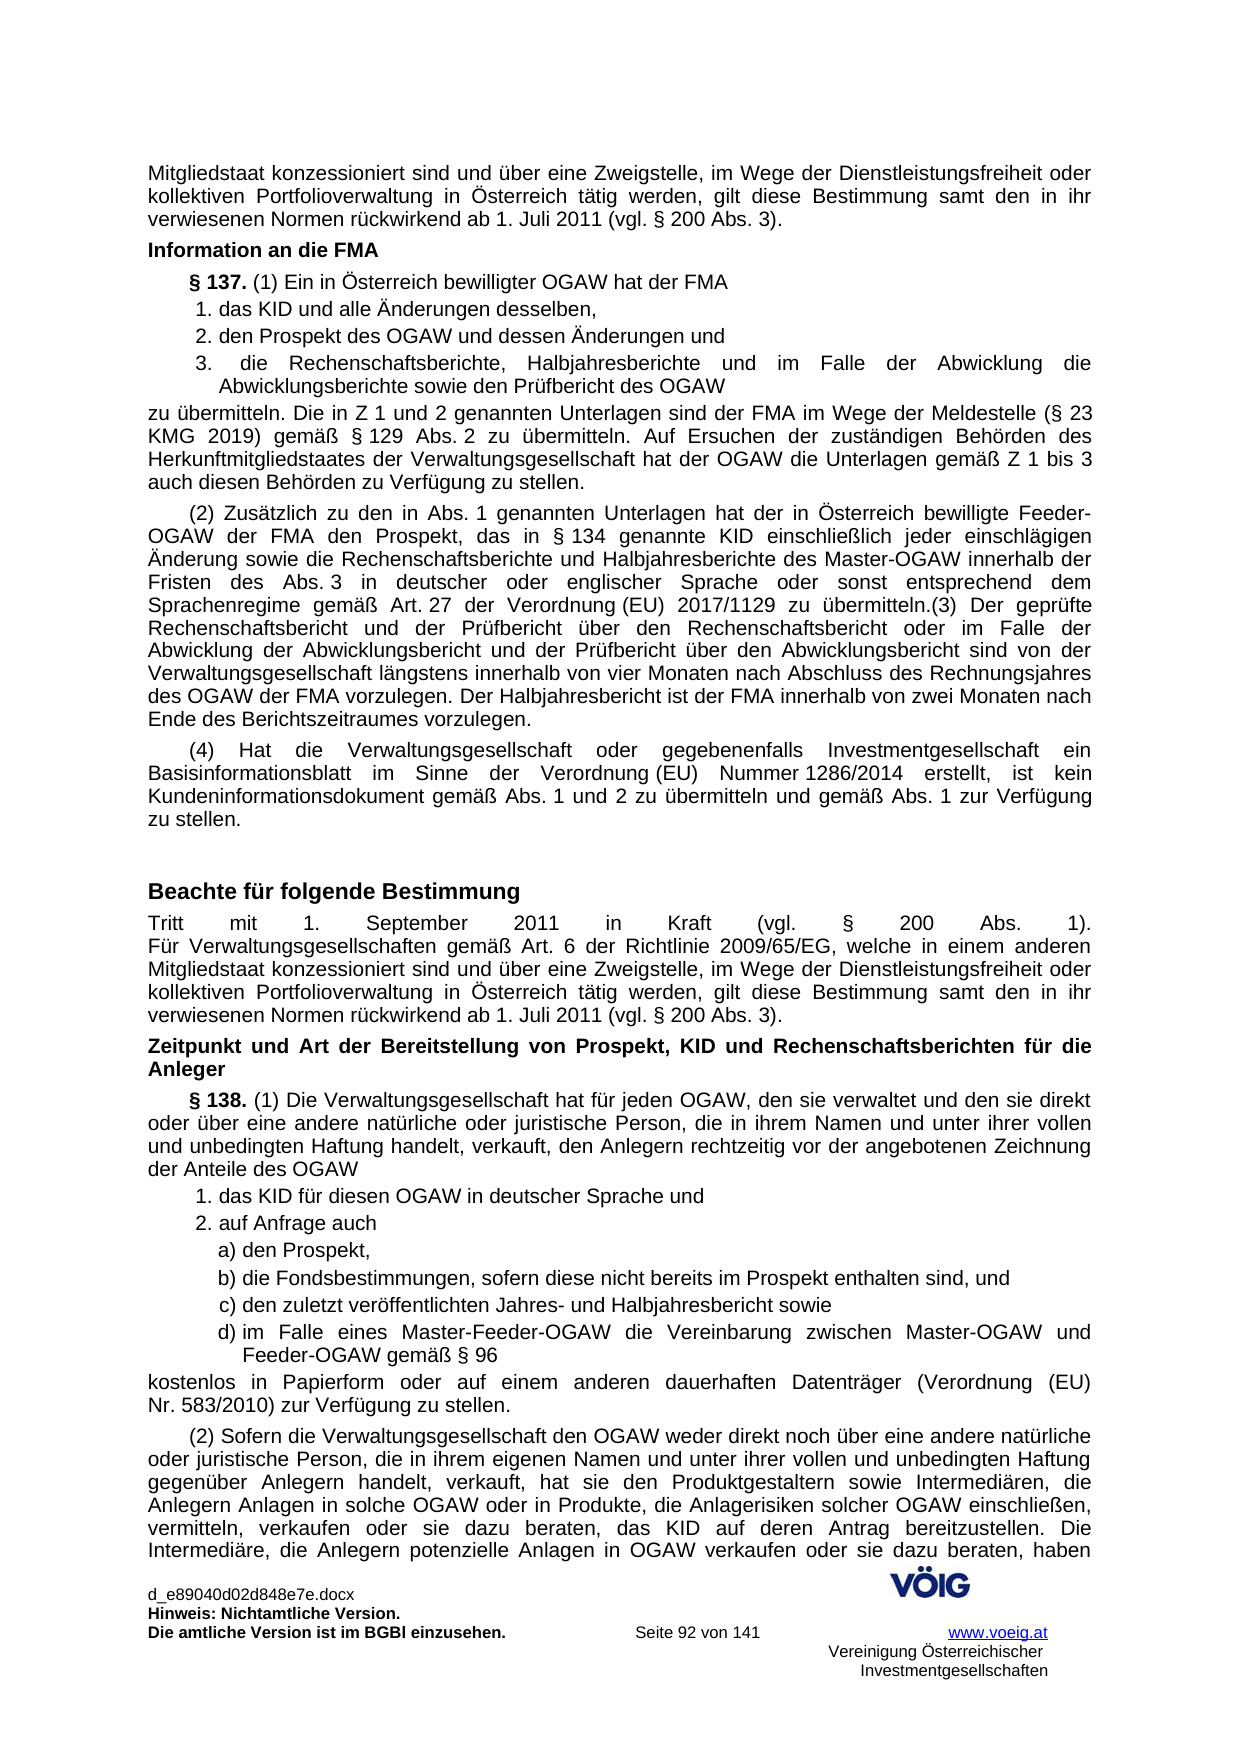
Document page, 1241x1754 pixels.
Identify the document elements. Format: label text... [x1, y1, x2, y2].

text zu übermitteln. Die in Z 1 und 2 genannten Unterlagen sind der FMA im Wege der Meldestelle (§ 23 KMG 2019) gemäß § 129 Abs. 2 zu übermitteln. Auf Ersuchen der zuständigen Behörden des Herkunftmitgliedstaates der Verwaltungsgesellschaft hat der OGAW die Unterlagen gemäß Z 1 bis 3 auch diesen Behörden zu Verfügung zu stellen. [148, 402, 1093, 494]
text a) den Prospekt, [148, 1239, 1093, 1262]
text 2. den Prospekt des OGAW und dessen Änderungen und [148, 325, 1093, 348]
text 1. das KID und alle Änderungen desselben, [148, 298, 1093, 321]
text § 138. (1) Die Verwaltungsgesellschaft hat für jeden OGAW, den sie verwaltet und den sie direkt oder über eine andere natürliche oder juristische Person, die in ihrem Namen und unter ihrer vollen und unbedingten Haftung handelt, verkauft, den Anlegern rechtzeitig vor der angebotenen Zeichnung der Anteile des OGAW [148, 1089, 1093, 1181]
text 2. auf Anfrage auch [148, 1212, 1093, 1235]
text kostenlos in Papierform oder auf einem anderen dauerhaften Datenträger (Verordnung (EU) Nr. 583/2010) zur Verfügung zu stellen. [148, 1371, 1093, 1417]
text (2) Zusätzlich zu den in Abs. 1 genannten Unterlagen hat der in Österreich bewilligte Feeder-OGAW der FMA den Prospekt, das in § 134 genannte KID einschließlich jeder einschlägigen Änderung sowie die Rechenschaftsberichte und Halbjahresberichte des Master-OGAW innerhalb der Fristen des Abs. 3 in deutscher oder englischer Sprache oder sonst entsprechend dem Sprachenregime gemäß Art. 27 der Verordnung (EU) 2017/1129 zu übermitteln.(3) Der geprüfte Rechenschaftsbericht und der Prüfbericht über den Rechenschaftsbericht oder im Falle der Abwicklung der Abwicklungsbericht und der Prüfbericht über den Abwicklungsbericht sind von der Verwaltungsgesellschaft längstens innerhalb von vier Monaten nach Abschluss des Rechnungsjahres des OGAW der FMA vorzulegen. Der Halbjahresbericht ist der FMA innerhalb von zwei Monaten nach Ende des Berichtszeitraumes vorzulegen. [148, 502, 1093, 731]
text b) die Fondsbestimmungen, sofern diese nicht bereits im Prospekt enthalten sind, und [148, 1267, 1093, 1289]
picture [889, 1565, 972, 1600]
text (4) Hat die Verwaltungsgesellschaft oder gegebenenfalls Investmentgesellschaft ein Basisinformationsblatt im Sinne der Verordnung (EU) Nummer 1286/2014 erstellt, ist kein Kundeninformationsdokument gemäß Abs. 1 und 2 zu übermitteln und gemäß Abs. 1 zur Verfügung zu stellen. [148, 739, 1093, 831]
text § 137. (1) Ein in Österreich bewilligter OGAW hat der FMA [148, 271, 1093, 294]
text c) den zuletzt veröffentlichten Jahres- und Halbjahresbericht sowie [148, 1294, 1093, 1317]
text Information an die FMA [148, 239, 1093, 262]
text Beachte für folgende Bestimmung [148, 881, 1093, 904]
text Zeitpunkt und Art der Bereitstellung von Prospekt, KID und Rechenschaftsberichten für die Anleger [148, 1035, 1093, 1081]
text 3. die Rechenschaftsberichte, Halbjahresberichte und im Falle der Abwicklung die Abwicklungsberichte sowie den Prüfbericht des OGAW [148, 352, 1093, 398]
text 1. das KID für diesen OGAW in deutscher Sprache und [148, 1185, 1093, 1208]
text d) im Falle eines Master-Feeder-OGAW die Vereinbarung zwischen Master-OGAW und Feeder-OGAW gemäß § 96 [148, 1321, 1093, 1367]
